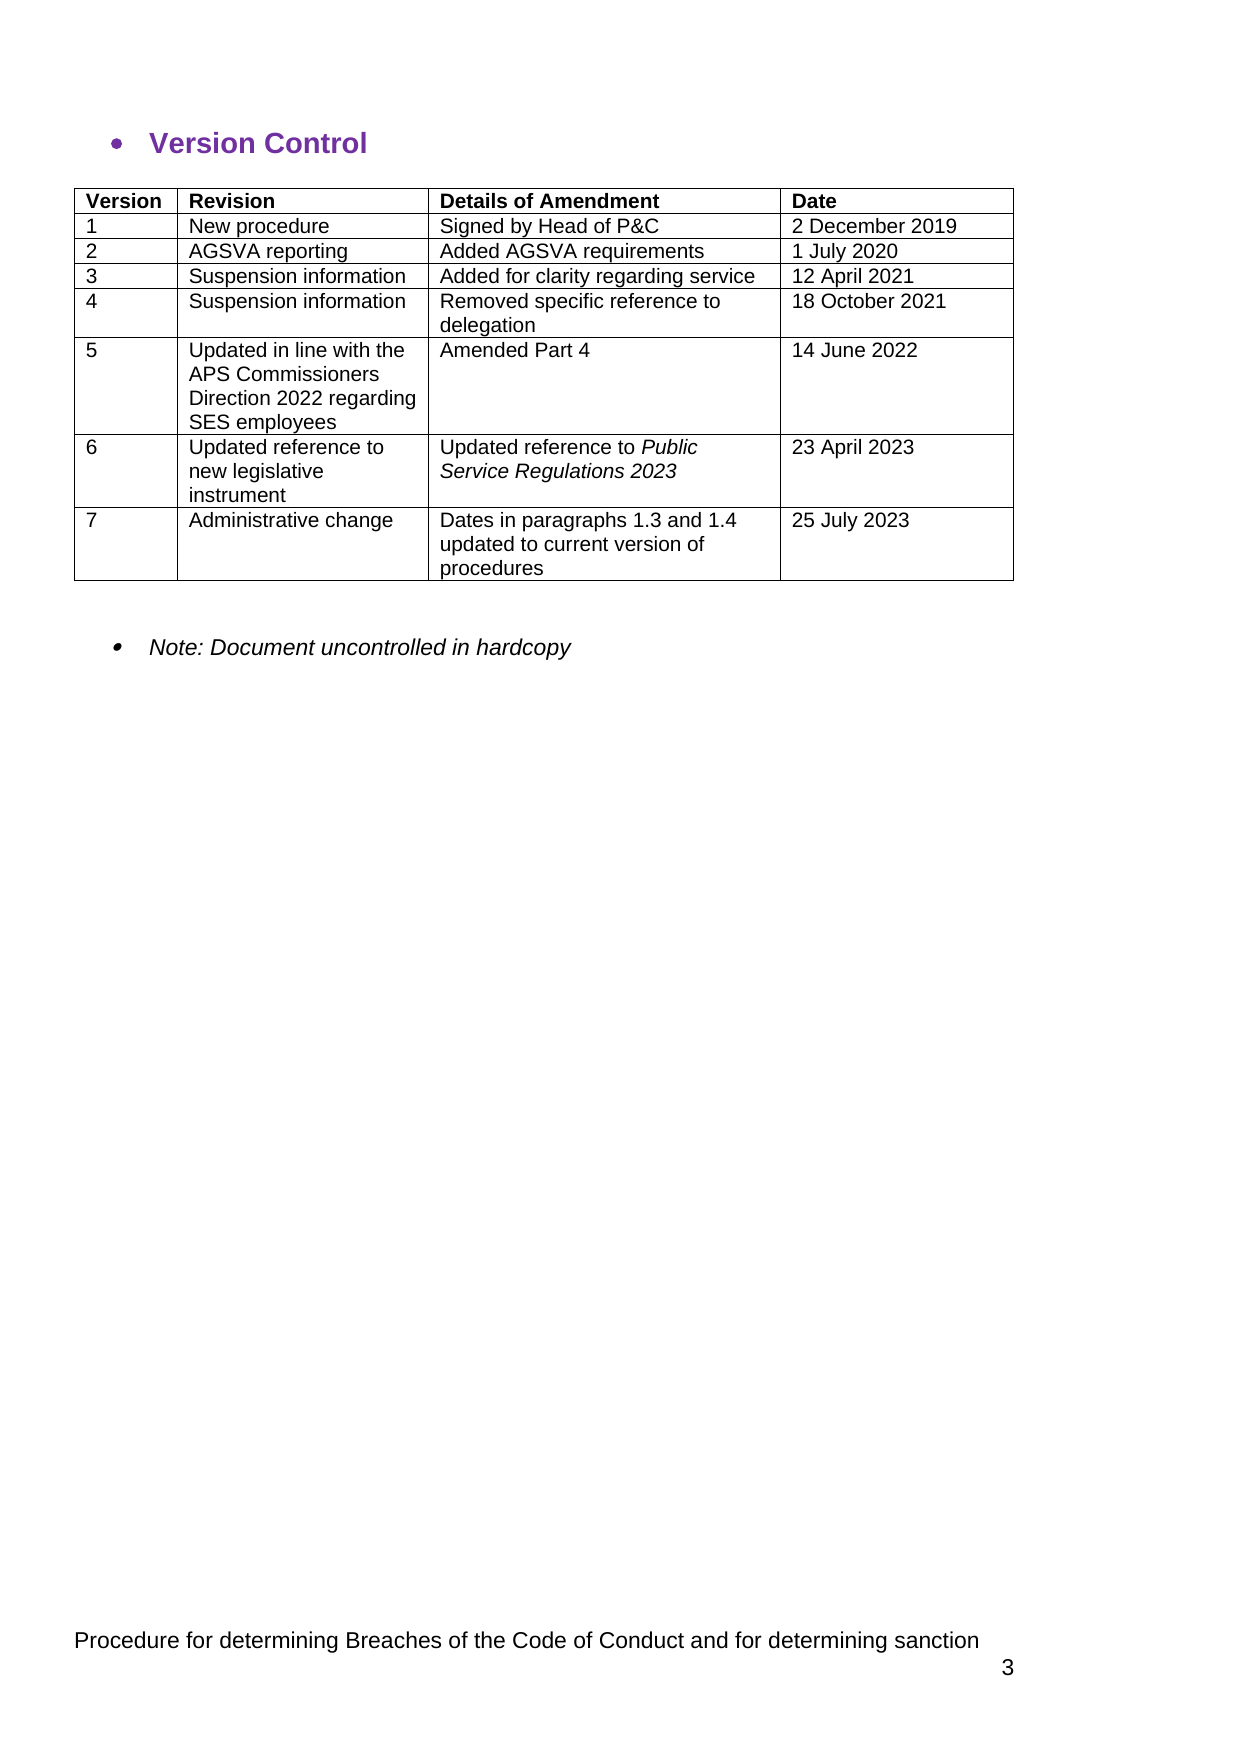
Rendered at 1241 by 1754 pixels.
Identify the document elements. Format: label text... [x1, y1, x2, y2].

table_cell New procedure [178, 214, 428, 238]
table_cell 14 June 2022 [781, 338, 1013, 434]
table_cell 25 July 2023 [781, 508, 1013, 579]
table_header Details of Amendment [429, 189, 780, 213]
table_cell 23 April 2023 [781, 435, 1013, 507]
table_header Date [781, 189, 1013, 213]
table_cell Administrative change [178, 508, 428, 579]
table_cell 7 [75, 508, 177, 579]
table_cell Suspension information [178, 289, 428, 337]
table_cell 2 December 2019 [781, 214, 1013, 238]
table_cell Suspension information [178, 264, 428, 288]
table_cell Updated in line with the APS Commissioners Direction 2022 regarding SES employees [178, 338, 428, 434]
table_cell Signed by Head of P&C [429, 214, 780, 238]
table_cell 12 April 2021 [781, 264, 1013, 288]
table_cell 5 [75, 338, 177, 434]
table_header Version [75, 189, 177, 213]
table_cell Updated reference to new legislative instrument [178, 435, 428, 507]
list Note: Document uncontrolled in hardcopy [111, 634, 1165, 660]
table_cell Updated reference to Public Service Regulations 2023 [429, 435, 780, 507]
table_cell 1 [75, 214, 177, 238]
table_cell 6 [75, 435, 177, 507]
table_cell 2 [75, 239, 177, 263]
table_cell Added for clarity regarding service [429, 264, 780, 288]
table_header Revision [178, 189, 428, 213]
table_cell 3 [75, 264, 177, 288]
table_cell Amended Part 4 [429, 338, 780, 434]
table_cell AGSVA reporting [178, 239, 428, 263]
table_cell Dates in paragraphs 1.3 and 1.4 updated to current version of procedures [429, 508, 780, 579]
table_cell 1 July 2020 [781, 239, 1013, 263]
table_cell Added AGSVA requirements [429, 239, 780, 263]
table_cell 18 October 2021 [781, 289, 1013, 337]
list Version Control [111, 127, 1165, 160]
table_cell Removed specific reference to delegation [429, 289, 780, 337]
table_cell 4 [75, 289, 177, 337]
